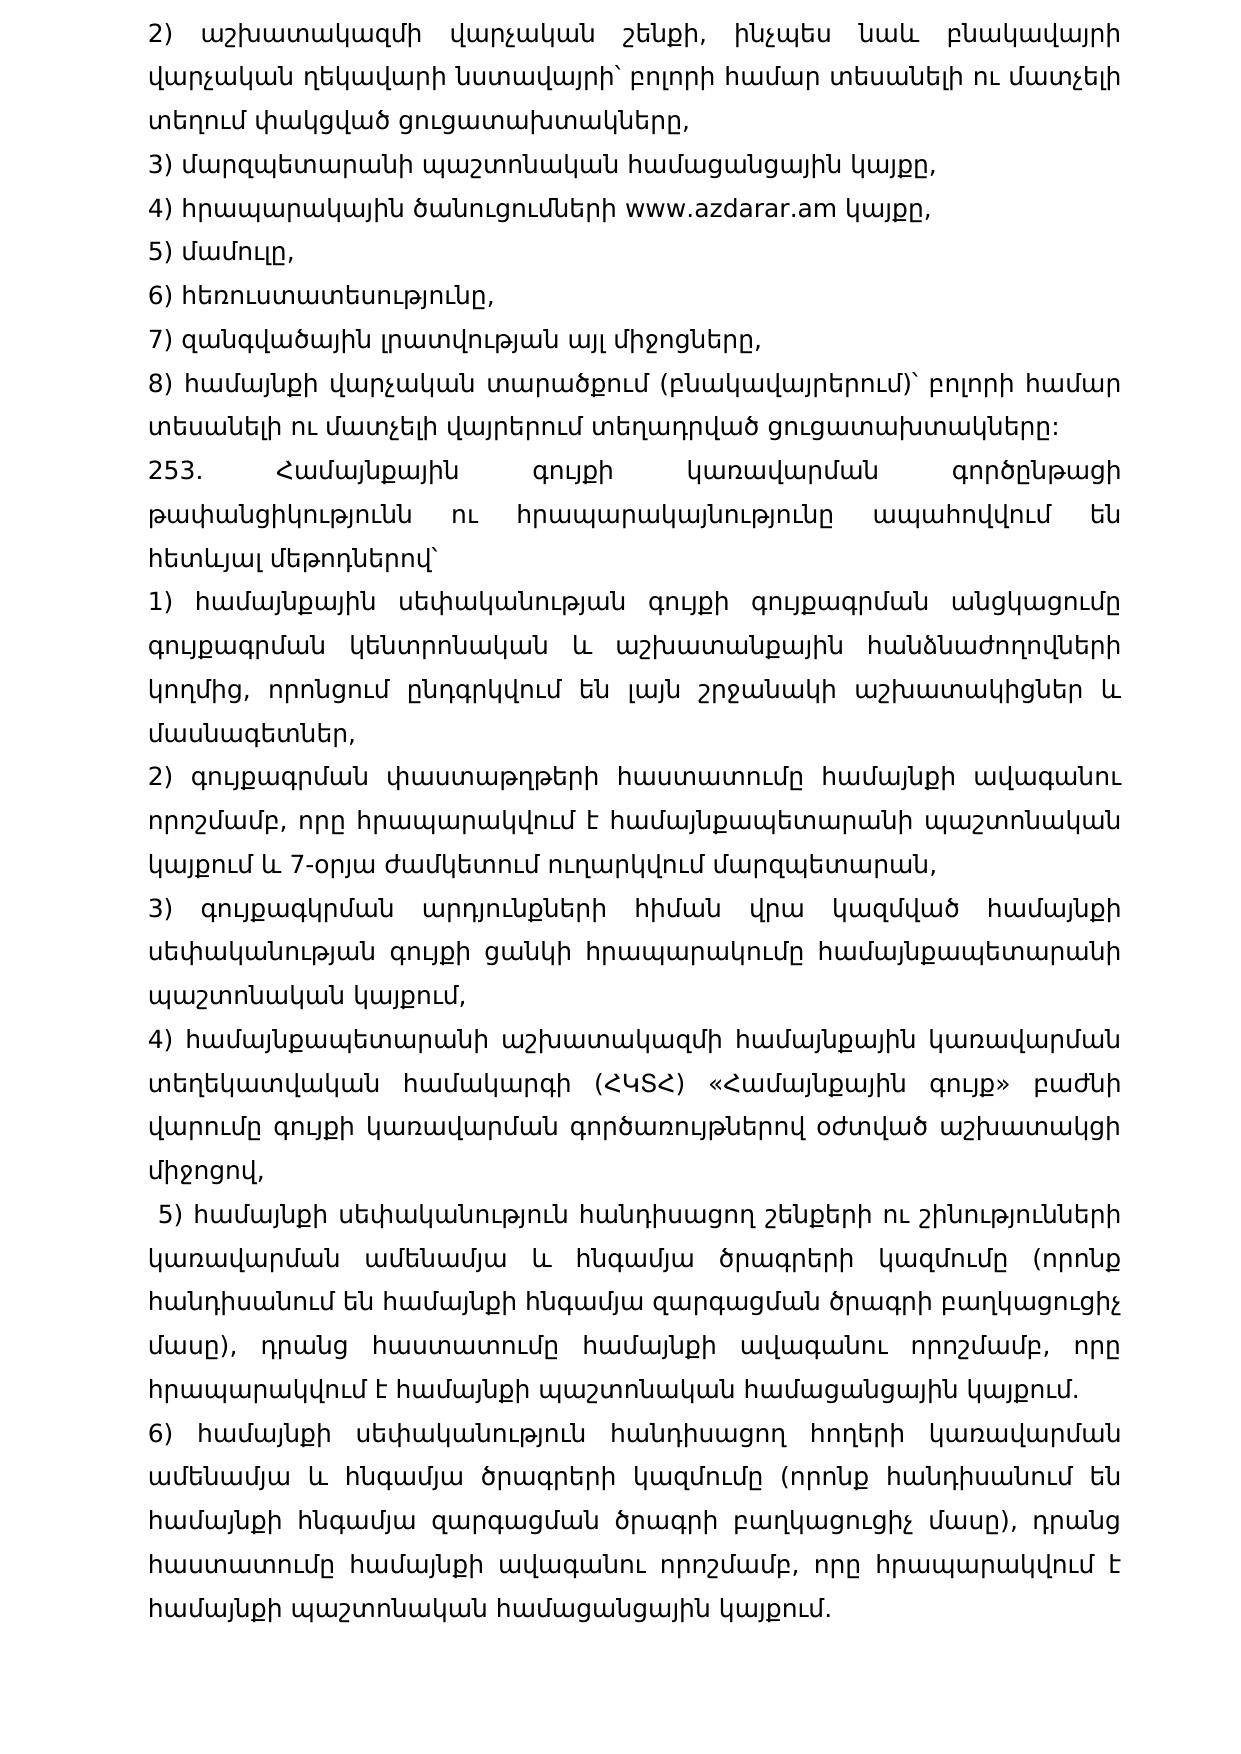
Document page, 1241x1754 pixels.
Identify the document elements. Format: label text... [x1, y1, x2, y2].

text 2) գույքագրման փաստաթղթերի հաստատումը համայնքի ավագանու որոշմամբ, որը հրապարակվում է համայնքապետարանի պաշտոնական կայքում և 7-օրյա ժամկետում ուղարկվում մարզպետարան, [148, 762, 1122, 879]
text 253. Համայնքային գույքի կառավարման գործընթացի թափանցիկությունն ու հրապարակայնությունը ապահովվում են հետևյալ մեթոդներով՝ [148, 456, 1122, 573]
text 8) համայնքի վարչական տարածքում (բնակավայրերում)՝ բոլորի համար տեսանելի ու մատչելի վայրերում տեղադրված ցուցատախտակները: [148, 369, 1122, 442]
text 4) հրապարակային ծանուցումների www.azdarar.am կայքը, [148, 194, 1122, 223]
text 1) համայնքային սեփականության գույքի գույքագրման անցկացումը գույքագրման կենտրոնական և աշխատանքային հանձնաժողովների կողմից, որոնցում ընդգրկվում են լայն շրջանակի աշխատակիցներ և մասնագետներ, [148, 587, 1122, 748]
text 5) համայնքի սեփականություն հանդիսացող շենքերի ու շինությունների կառավարման ամենամյա և հնգամյա ծրագրերի կազմումը (որոնք հանդիսանում են համայնքի հնգամյա զարգացման ծրագրի բաղկացուցիչ մասը), դրանց հաստատումը համայնքի ավագանու որոշմամբ, որը հրապարակվում է համայնքի պաշտոնական համացանցային կայքում. [148, 1200, 1122, 1404]
text 4) համայնքապետարանի աշխատակազմի համայնքային կառավարման տեղեկատվական համակարգի (ՀԿՏՀ) «Համայնքային գույք» բաժնի վարումը գույքի կառավարման գործառույթներով օժտված աշխատակցի միջոցով, [148, 1025, 1122, 1185]
text 6) համայնքի սեփականություն հանդիսացող հողերի կառավարման ամենամյա և հնգամյա ծրագրերի կազմումը (որոնք հանդիսանում են համայնքի հնգամյա զարգացման ծրագրի բաղկացուցիչ մասը), դրանց հաստատումը համայնքի ավագանու որոշմամբ, որը հրապարակվում է համայնքի պաշտոնական համացանցային կայքում. [148, 1419, 1122, 1623]
text 7) զանգվածային լրատվության այլ միջոցները, [148, 325, 1122, 354]
text 6) հեռուստատեսությունը, [148, 281, 1122, 310]
text 2) աշխատակազմի վարչական շենքի, ինչպես նաև բնակավայրի վարչական ղեկավարի նստավայրի՝ բոլորի համար տեսանելի ու մատչելի տեղում փակցված ցուցատախտակները, [148, 19, 1122, 135]
text 3) գույքագկրման արդյունքների հիման վրա կազմված համայնքի սեփականության գույքի ցանկի հրապարակումը համայնքապետարանի պաշտոնական կայքում, [148, 894, 1122, 1010]
text 3) մարզպետարանի պաշտոնական համացանցային կայքը, [148, 150, 1122, 179]
text 5) մամուլը, [148, 237, 1122, 267]
